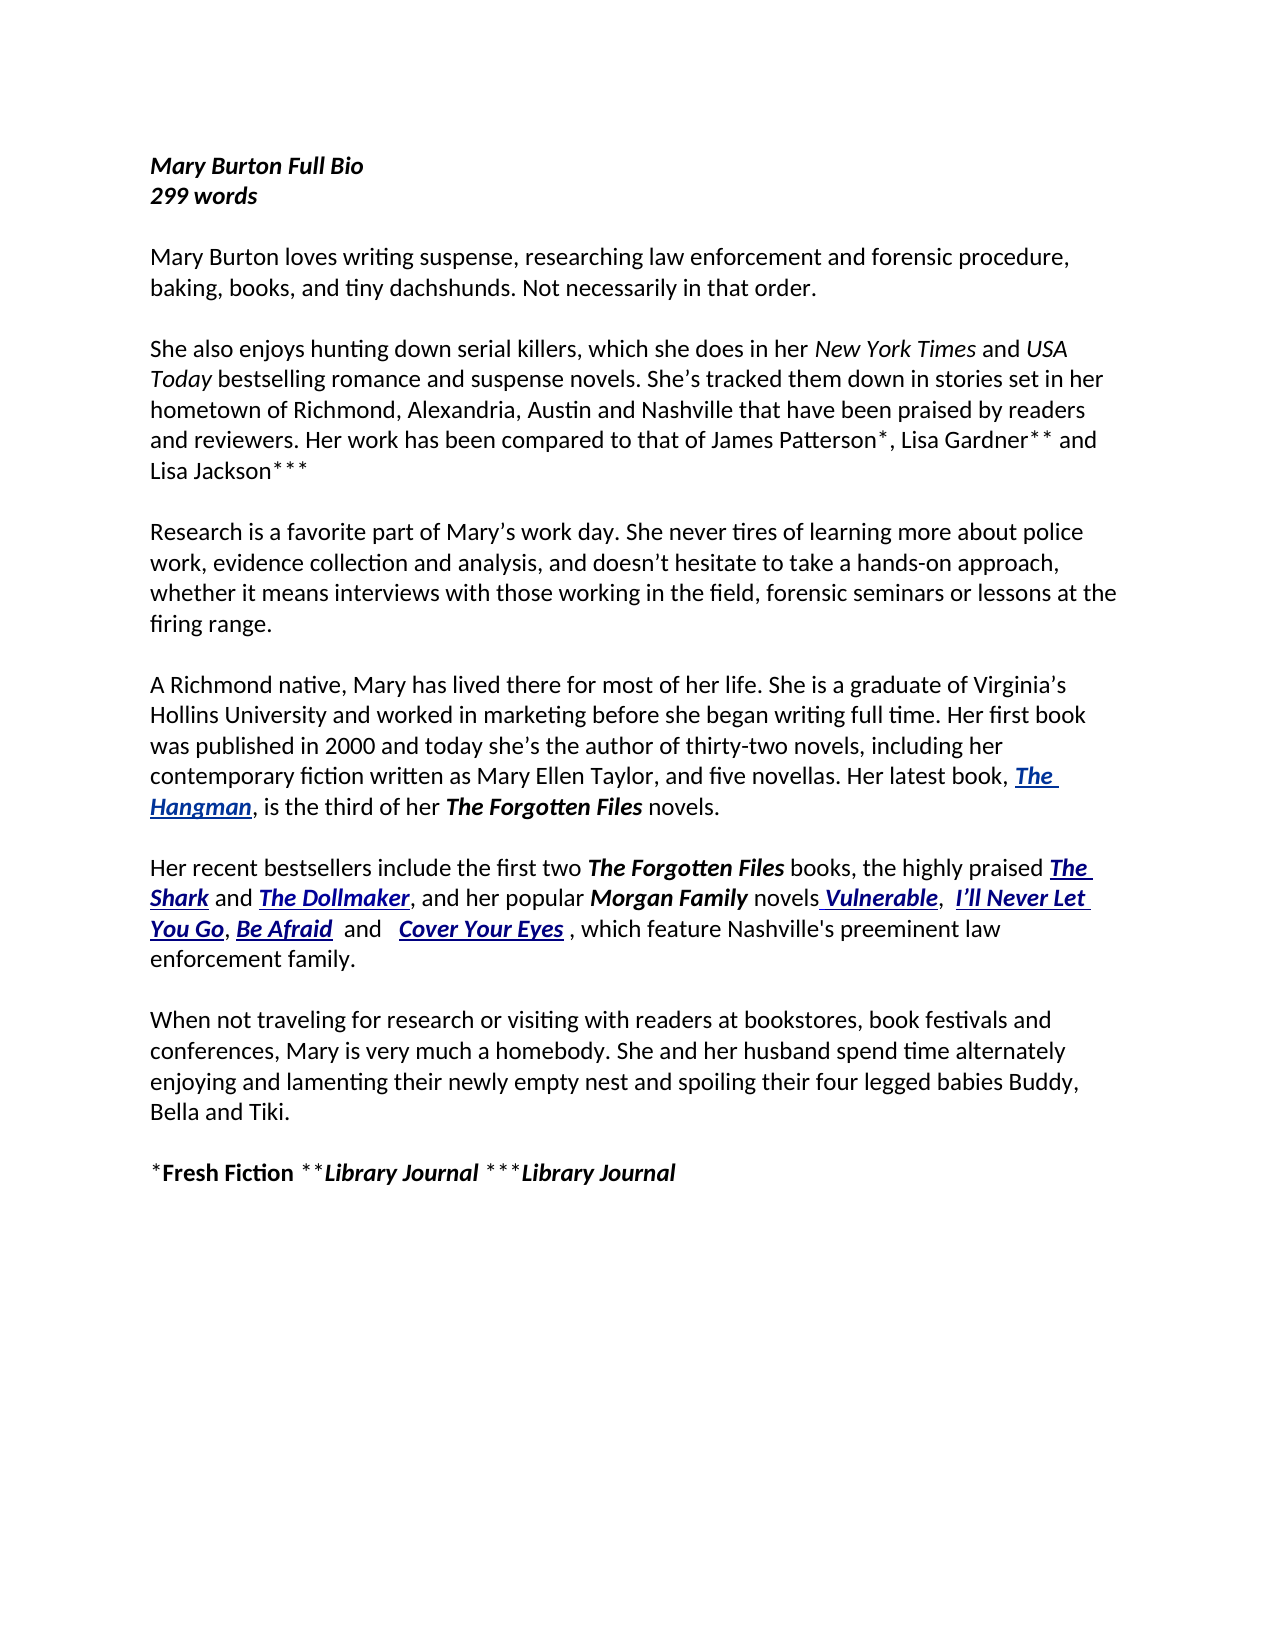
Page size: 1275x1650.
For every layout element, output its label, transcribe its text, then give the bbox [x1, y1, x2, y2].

text *Fresh Fiction **Library Journal ***Library Journal [150, 1157, 1125, 1188]
text When not traveling for research or visiting with readers at bookstores, book festivals and conferences, Mary is very much a homebody. She and her husband spend time alternately enjoying and lamenting their newly empty nest and spoiling their four legged babies Buddy, Bella and Tiki. [150, 1004, 1125, 1127]
text Research is a favorite part of Mary’s work day. She never tires of learning more about police work, evidence collection and analysis, and doesn’t hesitate to take a hands-on approach, whether it means interviews with those working in the field, forensic seminars or lessons at the firing range. [150, 516, 1125, 638]
text She also enjoys hunting down serial killers, which she does in her New York Times and USA Today bestselling romance and suspense novels. She’s tracked them down in stories set in her hometown of Richmond, Alexandria, Austin and Nashville that have been praised by readers and reviewers. Her work has been compared to that of James Patterson*, Lisa Gardner** and Lisa Jackson*** [150, 333, 1125, 486]
text Mary Burton Full Bio [150, 150, 1125, 181]
text Her recent bestsellers include the first two The Forgotten Files books, the highly praised The Shark and The Dollmaker, and her popular Morgan Family novels Vulnerable, I’ll Never Let You Go, Be Afraid and Cover Your Eyes , which feature Nashville's preeminent law enforcement family. [150, 852, 1125, 974]
text Mary Burton loves writing suspense, researching law enforcement and forensic procedure, baking, books, and tiny dachshunds. Not necessarily in that order. [150, 242, 1125, 303]
text 299 words [150, 181, 1125, 211]
text A Richmond native, Mary has lived there for most of her life. She is a graduate of Virginia’s Hollins University and worked in marketing before she began writing full time. Her first book was published in 2000 and today she’s the author of thirty-two novels, including her contemporary fiction written as Mary Ellen Taylor, and five novellas. Her latest book, The Hangman, is the third of her The Forgotten Files novels. [150, 669, 1125, 821]
